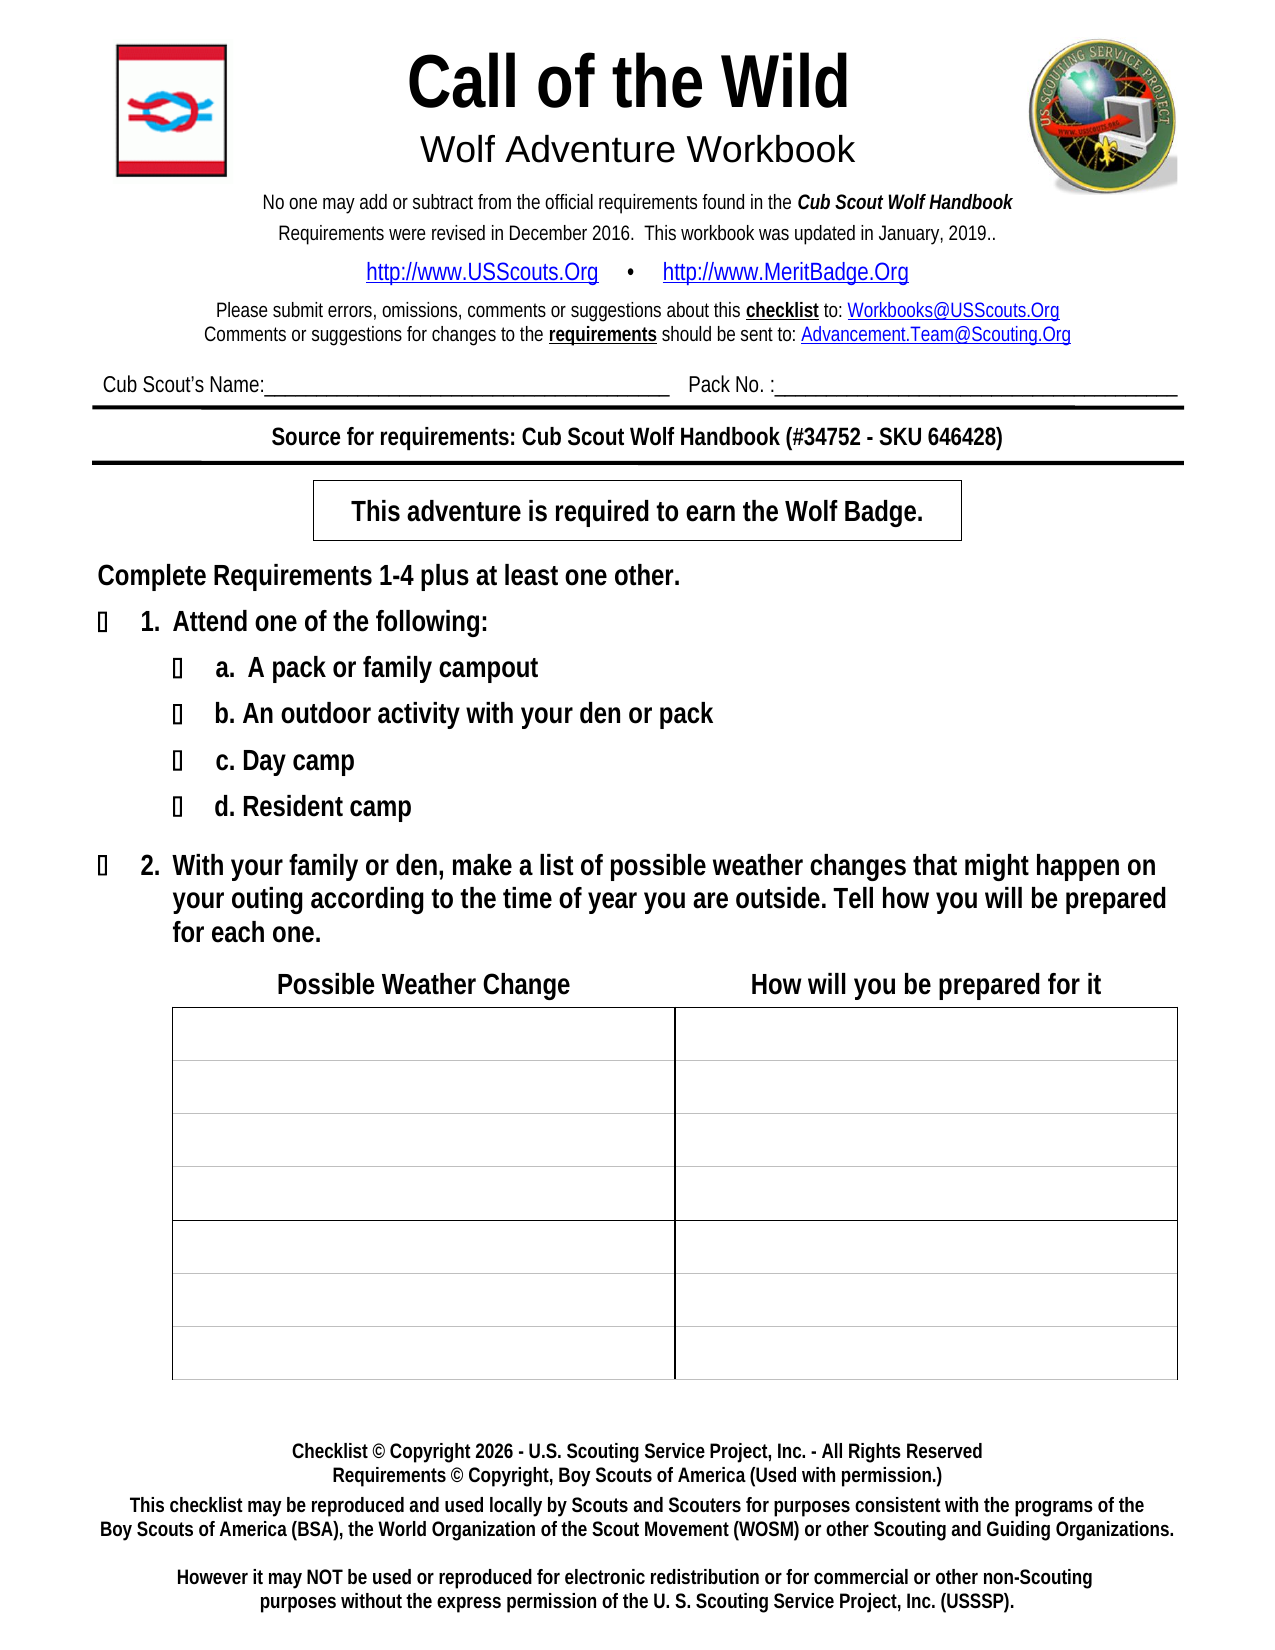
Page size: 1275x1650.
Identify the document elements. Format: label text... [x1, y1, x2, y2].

picture [1027, 37, 1178, 195]
table_header Possible Weather Change [173, 954, 675, 1007]
table_cell [676, 1221, 1177, 1273]
text Comments or suggestions for changes to the requirements should be sent to: Advancement.Team@Scouting.Org [97, 322, 1177, 346]
table_cell [173, 1274, 674, 1326]
table_cell [173, 1221, 674, 1273]
text Source for requirements: Cub Scout Wolf Handbook (#34752 - SKU 646428) [97, 422, 1177, 451]
table_header How will you be prepared for it [675, 954, 1177, 1007]
text c. Day camp [172, 743, 1177, 776]
text a. A pack or family campout [172, 651, 1177, 684]
table_header This adventure is required to earn the Wolf Badge. [314, 481, 961, 540]
table_cell [173, 1008, 674, 1060]
text 1. Attend one of the following: [97, 604, 1177, 638]
text Complete Requirements 1-4 plus at least one other. [97, 558, 1177, 592]
text 2. With your family or den, make a list of possible weather changes that might happen on your outing according to the time of year you are outside. Tell how you will be prepared for each one. [97, 848, 1177, 948]
table_cell [676, 1327, 1177, 1379]
table_cell [676, 1008, 1177, 1060]
table_cell [676, 1114, 1177, 1166]
table_cell [676, 1061, 1177, 1113]
text Please submit errors, omissions, comments or suggestions about this checklist to: Workbooks@USScouts.Org [97, 298, 1177, 322]
picture [112, 39, 234, 184]
text b. An outdoor activity with your den or pack [172, 697, 1177, 730]
table_cell [676, 1167, 1177, 1219]
table_cell [173, 1327, 674, 1379]
text d. Resident camp [172, 789, 1177, 823]
table_cell [676, 1274, 1177, 1326]
table_cell [173, 1061, 674, 1113]
text http://www.USScouts.Org • http://www.MeritBadge.Org [97, 257, 1177, 286]
table_cell [173, 1167, 674, 1219]
text Cub Scout’s Name: Pack No. : [97, 371, 1177, 397]
table_cell [173, 1114, 674, 1166]
